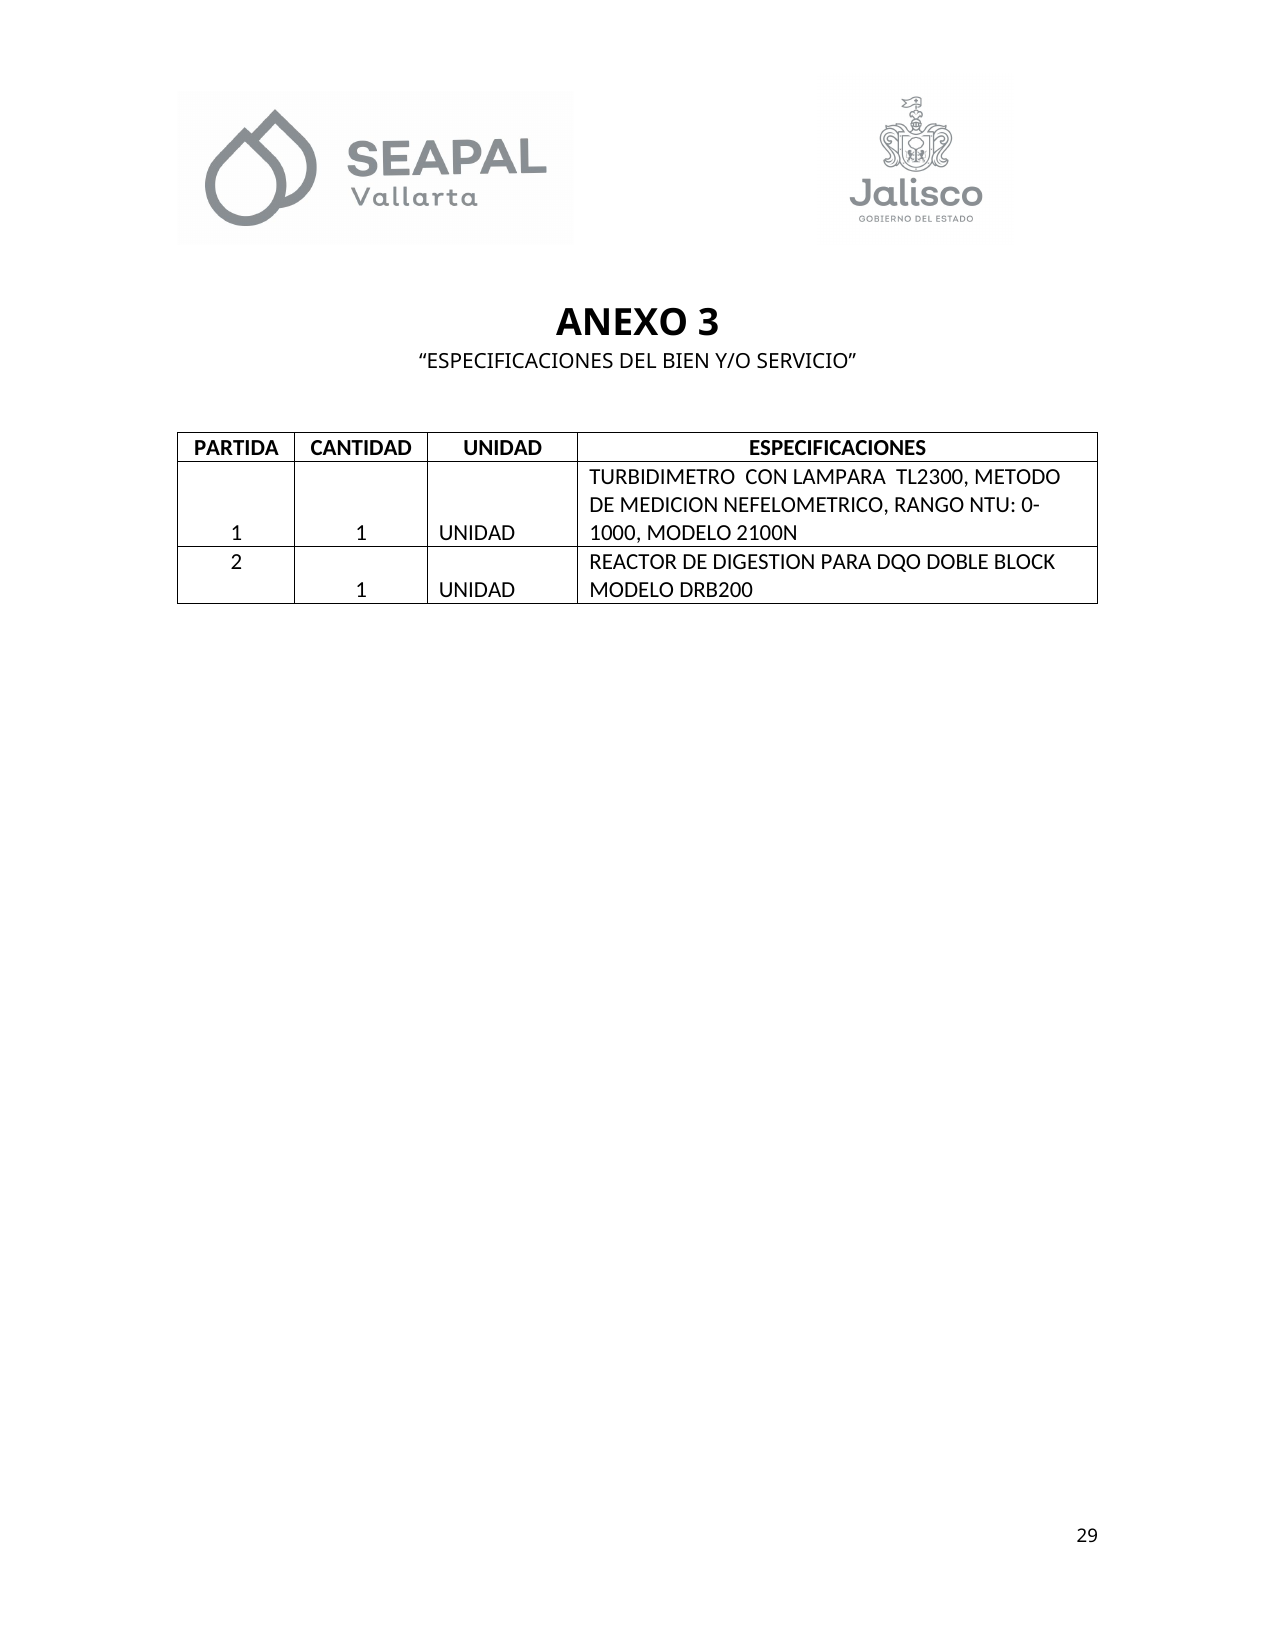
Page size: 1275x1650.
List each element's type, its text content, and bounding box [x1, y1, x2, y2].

text “ESPECIFICACIONES DEL BIEN Y/O SERVICIO” [177, 346, 1098, 375]
table_cell REACTOR DE DIGESTION PARA DQO DOBLE BLOCK MODELO DRB200 [578, 547, 1097, 603]
table_cell UNIDAD [428, 547, 577, 603]
table_cell 1 [178, 462, 294, 546]
table_header UNIDAD [428, 433, 577, 461]
table_cell 2 [178, 547, 294, 603]
table_header CANTIDAD [295, 433, 427, 461]
text ANEXO 3 [177, 295, 1098, 346]
table_cell UNIDAD [428, 462, 577, 546]
picture [177, 91, 574, 245]
table_cell 1 [295, 462, 427, 546]
table_header ESPECIFICACIONES [578, 433, 1097, 461]
table_header PARTIDA [178, 433, 294, 461]
picture [817, 73, 1015, 245]
table_cell TURBIDIMETRO CON LAMPARA TL2300, METODO DE MEDICION NEFELOMETRICO, RANGO NTU: 0-1000, MODELO 2100N [578, 462, 1097, 546]
table_cell 1 [295, 547, 427, 603]
